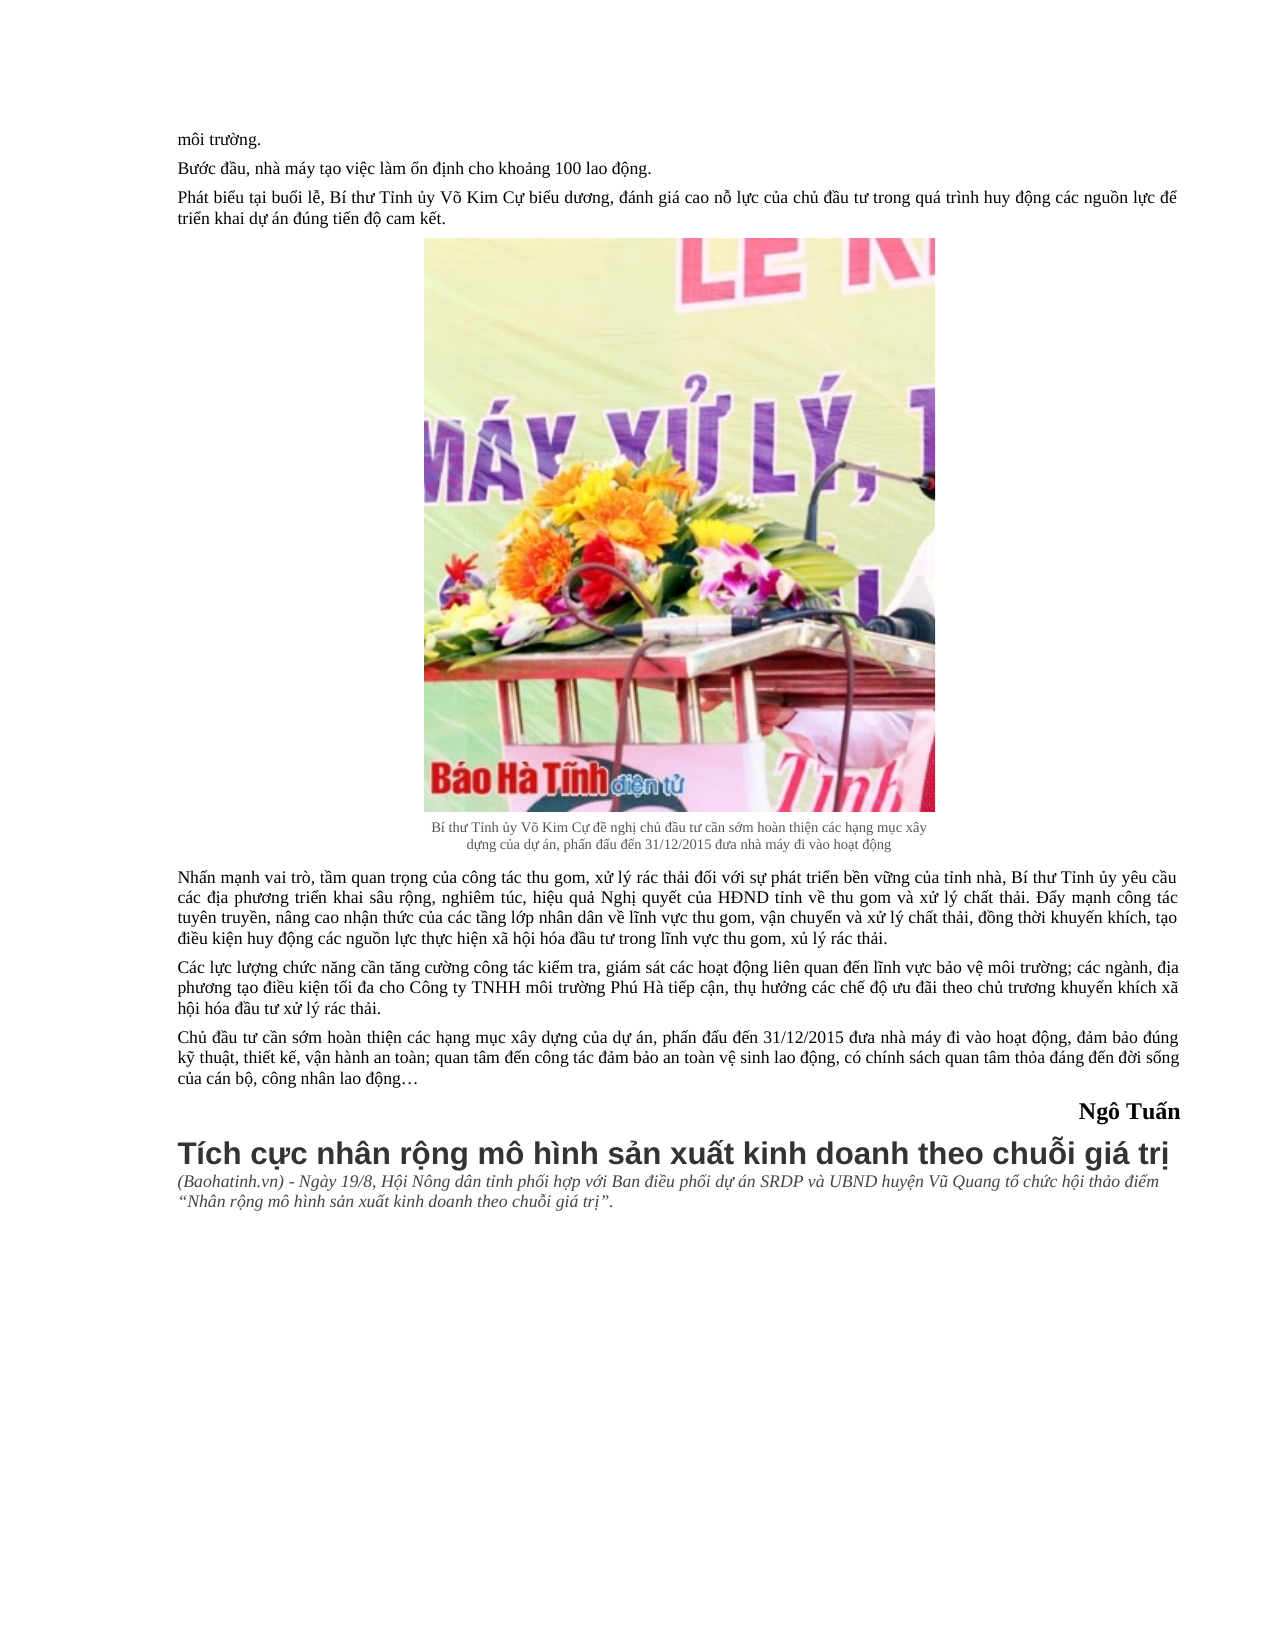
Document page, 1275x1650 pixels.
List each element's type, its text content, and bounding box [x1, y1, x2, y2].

text (Baohatinh.vn) - Ngày 19/8, Hội Nông dân tỉnh phối hợp với Ban điều phối dự án SRDP và UBND huyện Vũ Quang tổ chức hội thảo điểm “Nhân rộng mô hình sản xuất kinh doanh theo chuỗi giá trị”. [177, 1171, 1181, 1211]
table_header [176, 118, 1182, 1135]
text Tích cực nhân rộng mô hình sản xuất kinh doanh theo chuỗi giá trị [177, 1135, 1181, 1171]
picture [424, 238, 936, 812]
